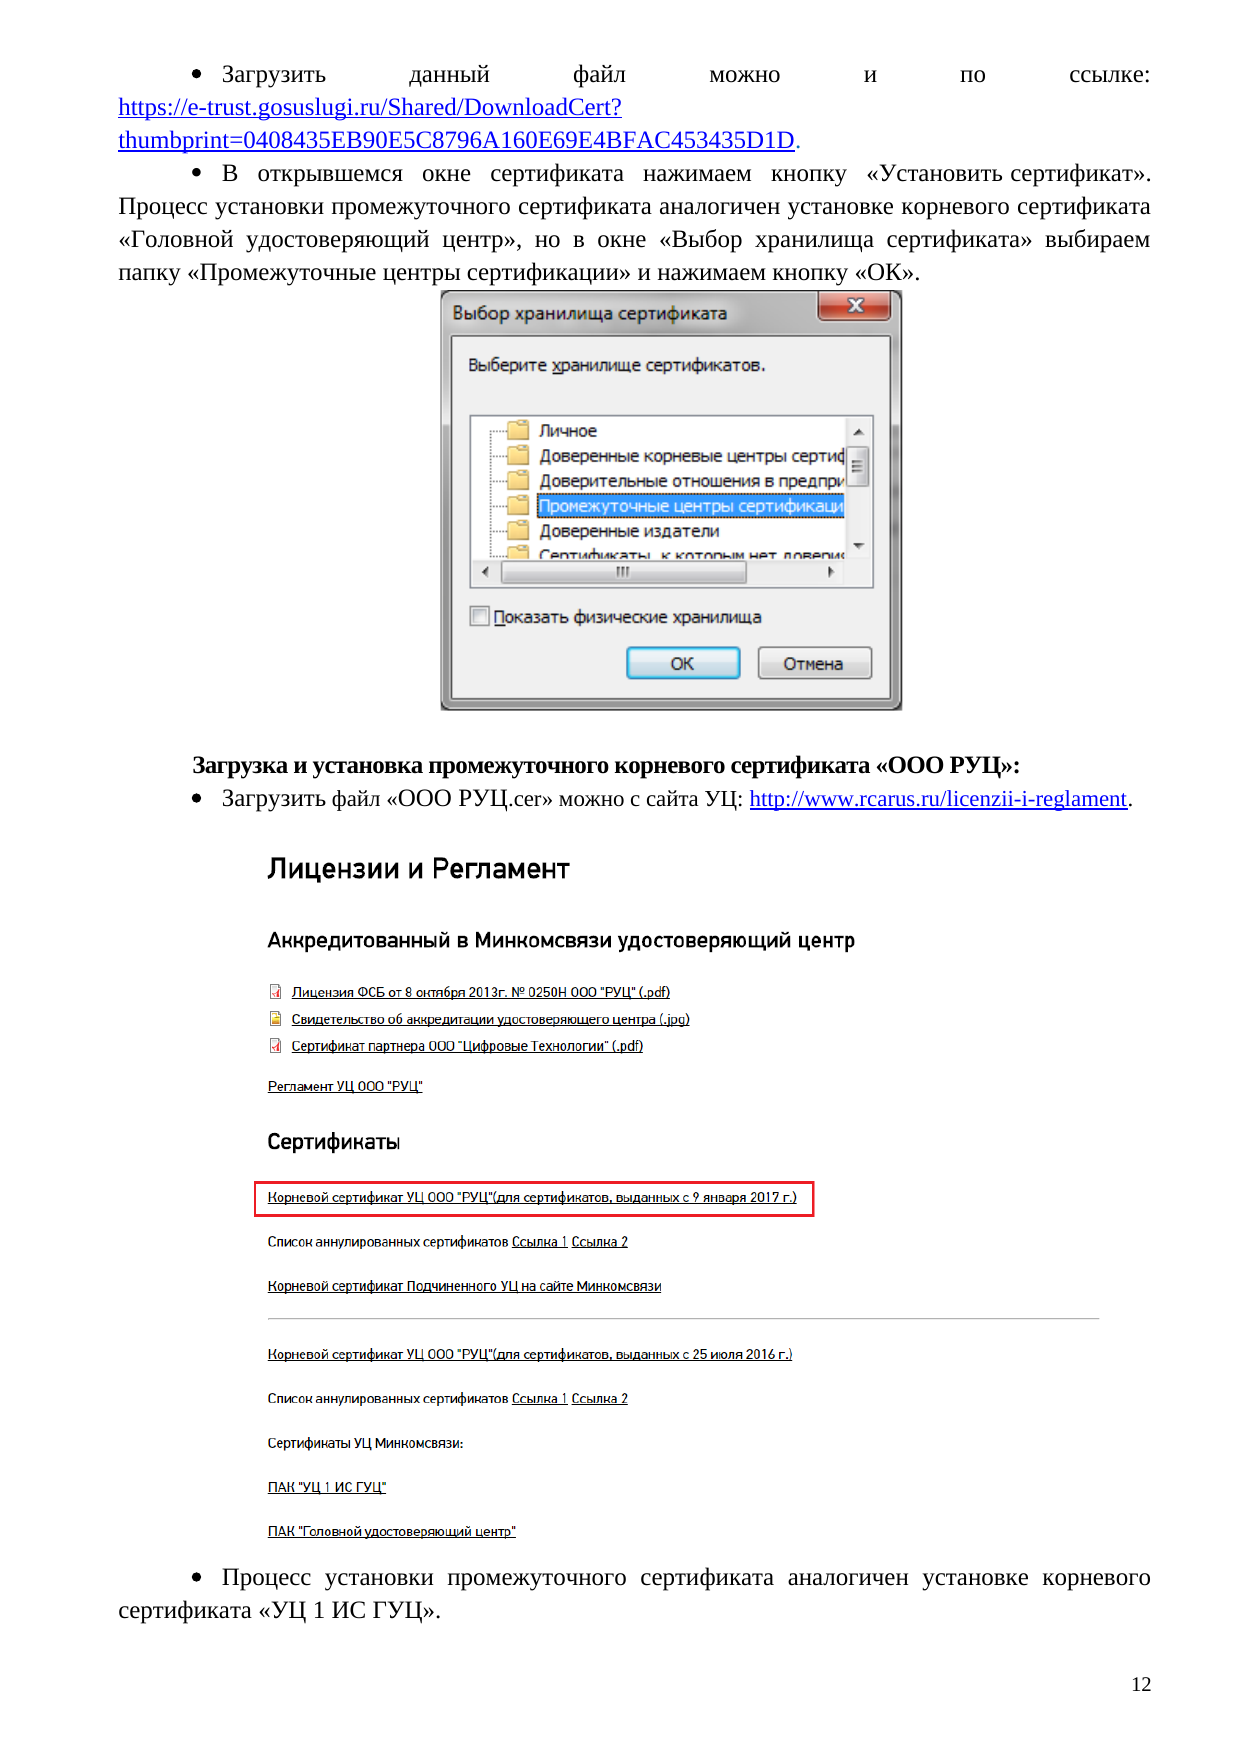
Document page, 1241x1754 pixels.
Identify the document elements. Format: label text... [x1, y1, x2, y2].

list Процесс установки промежуточного сертификата аналогичен установке корневого сертификата «УЦ 1 ИС ГУЦ». [118, 1562, 1152, 1624]
picture [244, 849, 1100, 1559]
list Загрузить данный файл можно и по ссылке: https://e-trust.gosuslugi.ru/Shared/DownloadCert?thumbprint=0408435EB90E5C8796A160E69E4BFAC453435D1D. [118, 59, 1152, 154]
text Загрузка и установка промежуточного корневого сертификата «ООО РУЦ»: [118, 751, 1152, 779]
list Загрузить файл «ООО РУЦ.cer» можно с сайта УЦ: http://www.rcarus.ru/licenzii-i-reglament. [118, 783, 1152, 812]
picture [440, 290, 904, 714]
list В открывшемся окне сертификата нажимаем кнопку «Установить сертификат». Процесс установки промежуточного сертификата аналогичен установке корневого сертификата «Головной удостоверяющий центр», но в окне «Выбор хранилища сертификата» выбираем папку «Промежуточные центры сертификации» и нажимаем кнопку «ОК». [118, 158, 1152, 286]
